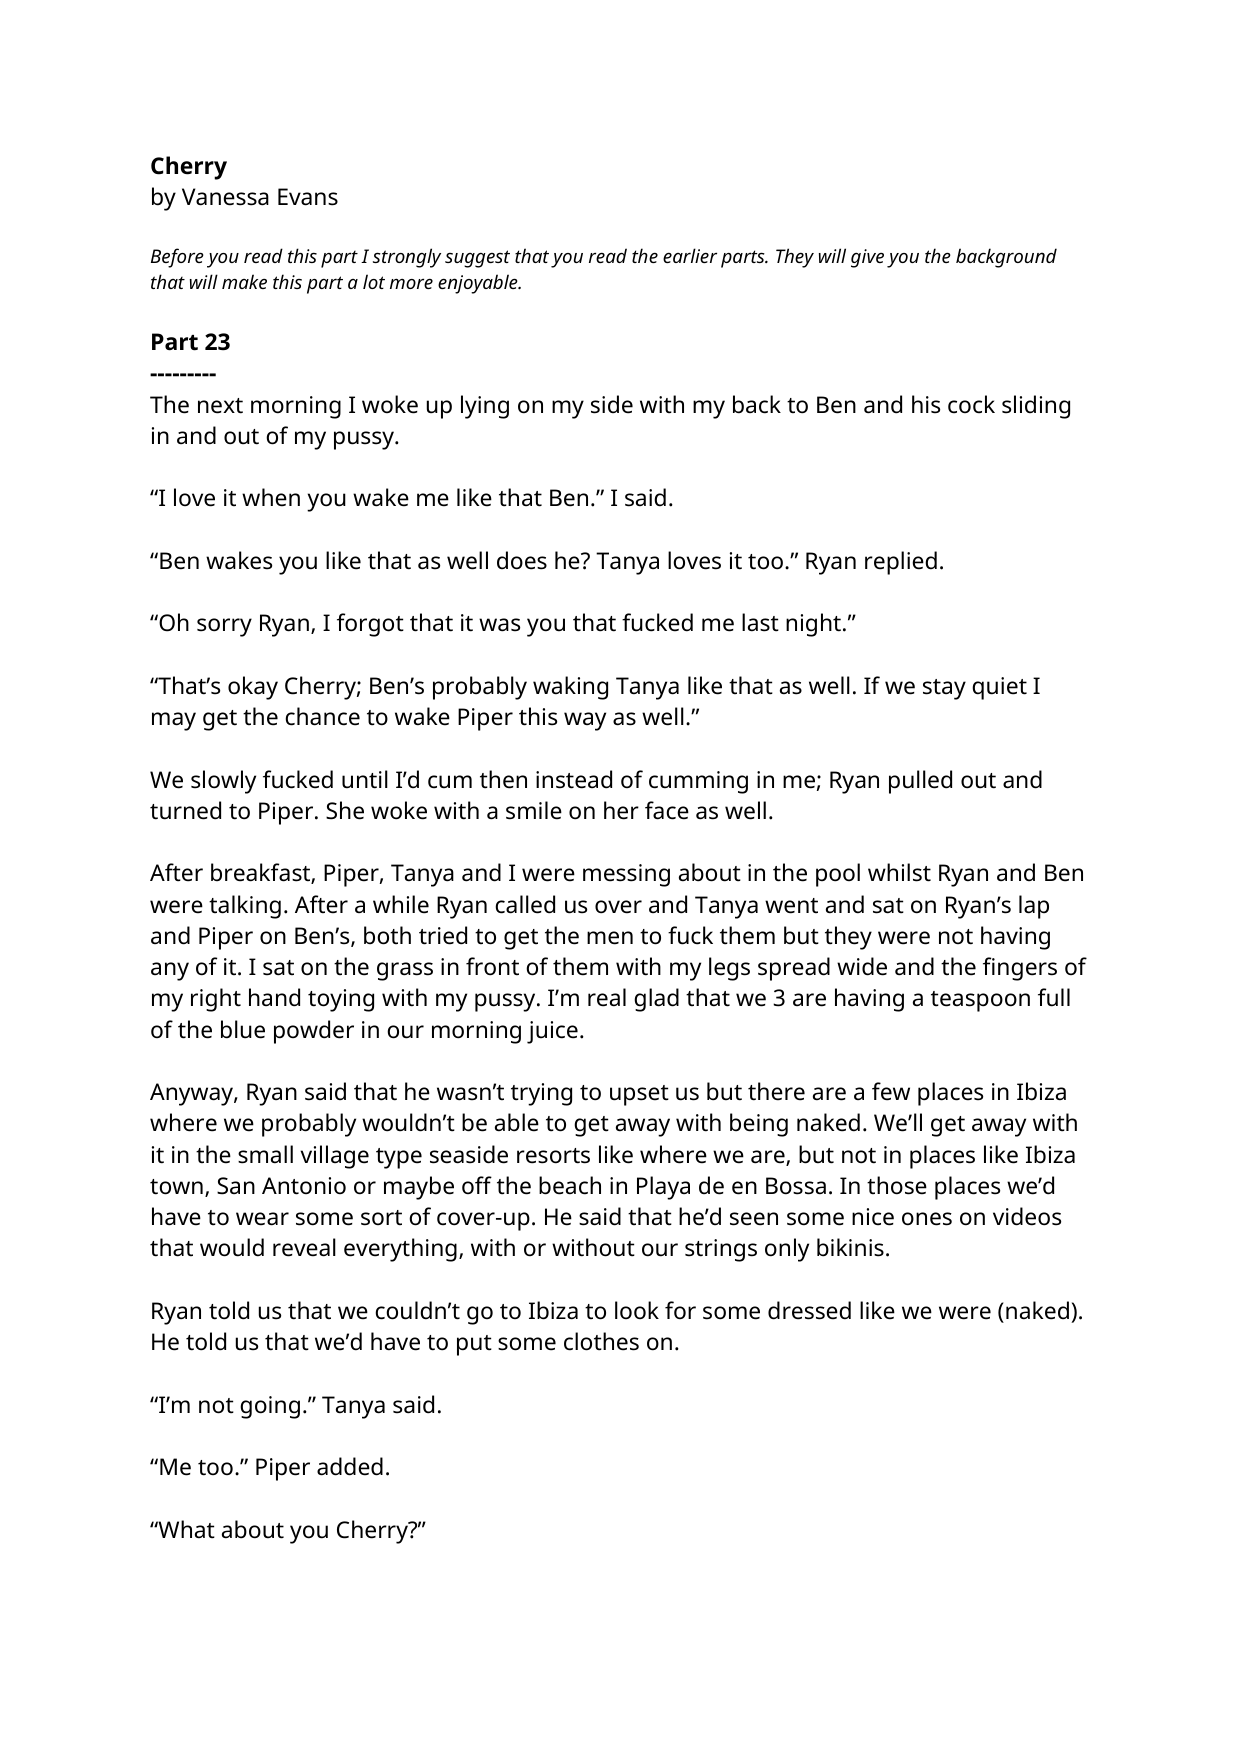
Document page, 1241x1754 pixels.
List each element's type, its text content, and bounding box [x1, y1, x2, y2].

text After breakfast, Piper, Tanya and I were messing about in the pool whilst Ryan and Ben were talking. After a while Ryan called us over and Tanya went and sat on Ryan’s lap and Piper on Ben’s, both tried to get the men to fuck them but they were not having any of it. I sat on the grass in front of them with my legs spread wide and the fingers of my right hand toying with my pussy. I’m real glad that we 3 are having a teaspoon full of the blue powder in our morning juice. [150, 857, 1090, 1045]
text Before you read this part I strongly suggest that you read the earlier parts. They will give you the background that will make this part a lot more enjoyable. [150, 244, 1090, 295]
text Part 23 [150, 326, 1090, 357]
text Anyway, Ryan said that he wasn’t trying to upset us but there are a few places in Ibiza where we probably wouldn’t be able to get away with being naked. We’ll get away with it in the small village type seaside resorts like where we are, but not in places like Ibiza town, San Antonio or maybe off the beach in Playa de en Bossa. In those places we’d have to wear some sort of cover-up. He said that he’d seen some nice ones on videos that would reveal everything, with or without our strings only bikinis. [150, 1076, 1090, 1263]
text “Ben wakes you like that as well does he? Tanya loves it too.” Ryan replied. [150, 545, 1090, 576]
text Cherry [150, 150, 1090, 181]
text The next morning I woke up lying on my side with my back to Ben and his cock sliding in and out of my pussy. [150, 388, 1090, 451]
text “I love it when you wake me like that Ben.” I said. [150, 482, 1090, 513]
text We slowly fucked until I’d cum then instead of cumming in me; Ryan pulled out and turned to Piper. She woke with a smile on her face as well. [150, 763, 1090, 826]
text “I’m not going.” Tanya said. [150, 1388, 1090, 1420]
text --------- [150, 357, 1090, 388]
text by Vanessa Evans [150, 181, 1090, 212]
text “What about you Cherry?” [150, 1513, 1090, 1545]
text “Me too.” Piper added. [150, 1451, 1090, 1482]
text Ryan told us that we couldn’t go to Ibiza to look for some dressed like we were (naked). He told us that we’d have to put some clothes on. [150, 1295, 1090, 1357]
text “Oh sorry Ryan, I forgot that it was you that fucked me last night.” [150, 607, 1090, 638]
text “That’s okay Cherry; Ben’s probably waking Tanya like that as well. If we stay quiet I may get the chance to wake Piper this way as well.” [150, 670, 1090, 732]
